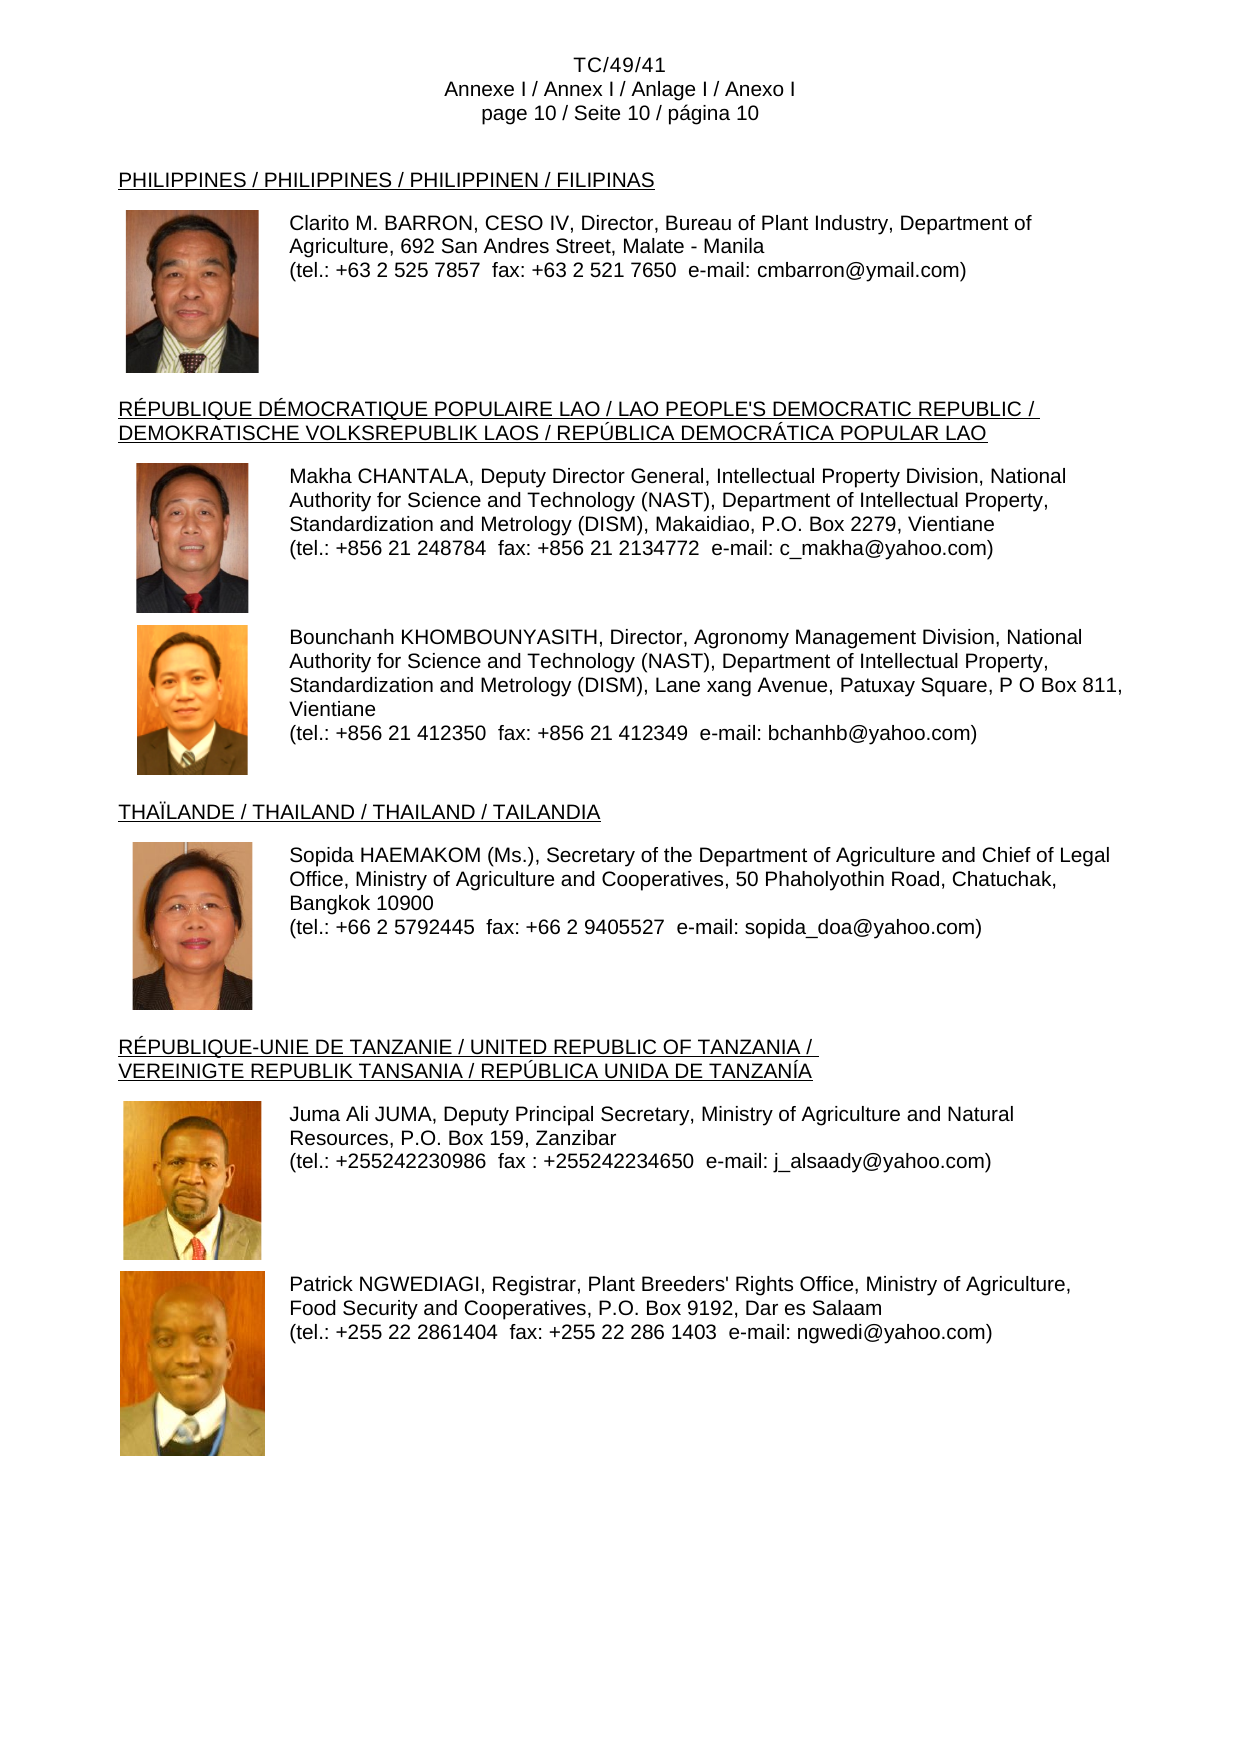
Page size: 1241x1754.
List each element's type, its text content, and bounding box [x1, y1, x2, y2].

picture [120, 1271, 265, 1456]
table_cell [107, 204, 278, 378]
picture [123, 1101, 262, 1260]
table_cell [107, 619, 278, 781]
picture [136, 463, 249, 613]
table_cell Clarito M. BARRON, CESO IV, Director, Bureau of Plant Industry, Department of Agriculture, 692 San Andres Street, Malate - Manila (tel.: +63 2 525 7857 fax: +63 2 521 7650 e-mail: ) [278, 204, 1136, 378]
table_cell RÉPUBLIQUE-UNIE DE TANZANIE / UNITED REPUBLIC OF TANZANIA / VEREINIGTE REPUBLIK TANSANIA / REPÚBLICA UNIDA DE TANZANÍA [107, 1016, 1133, 1095]
table_cell [107, 836, 278, 1016]
table_cell Makha CHANTALA, Deputy Director General, Intellectual Property Division, National Authority for Science and Technology (NAST), Department of Intellectual Property, Standardization and Metrology (DISM), Makaidiao, P.O. Box 2279, Vientiane (tel.: +856 21 248784 fax: +856 21 2134772 e-mail: c_makha@yahoo.com) [278, 458, 1136, 619]
table_cell Philippines / Philippines / Philippinen / Filipinas [107, 149, 1136, 204]
table_cell [107, 1095, 278, 1265]
picture [125, 210, 259, 373]
picture [137, 625, 248, 775]
table_cell [107, 458, 278, 619]
table_cell Juma Ali JUMA, Deputy Principal Secretary, Ministry of Agriculture and Natural Resources, P.O. Box 159, Zanzibar (tel.: +255242230986 fax : +255242234650 e-mail: j_alsaady@yahoo.com) [278, 1095, 1133, 1265]
picture [132, 842, 253, 1010]
table_cell Sopida HAEMAKOM (Ms.), Secretary of the Department of Agriculture and Chief of Legal Office, Ministry of Agriculture and Cooperatives, 50 Phaholyothin Road, Chatuchak, Bangkok 10900 (tel.: +66 2 5792445 fax: +66 2 9405527 e-mail: ) [278, 836, 1136, 1016]
table_cell Patrick NGWEDIAGI, Registrar, Plant Breeders' Rights Office, Ministry of Agriculture, Food Security and Cooperatives, P.O. Box 9192, Dar es Salaam (tel.: +255 22 2861404 fax: +255 22 286 1403 e-mail: ) [278, 1265, 1133, 1462]
table_cell Bounchanh KHOMBOUNYASITH, Director, Agronomy Management Division, National Authority for Science and Technology (NAST), Department of Intellectual Property, Standardization and Metrology (DISM), Lane xang Avenue, Patuxay Square, P O Box 811, Vientiane (tel.: +856 21 412350 fax: +856 21 412349 e-mail: bchanhb@yahoo.com) [278, 619, 1136, 781]
table_cell [107, 1265, 278, 1462]
table_cell THAÏLANDE / / / TAILANDIA [107, 781, 1136, 836]
table_cell RÉPUBLIQUE DÉMOCRATIQUE POPULAIRE LAO / LAO PEOPLE'S DEMOCRATIC REPUBLIC / DEMOKRATISCHE VOLKSREPUBLIK LAOS / REPÚBLICA DEMOCRÁTICA POPULAR LAO [107, 379, 1136, 458]
